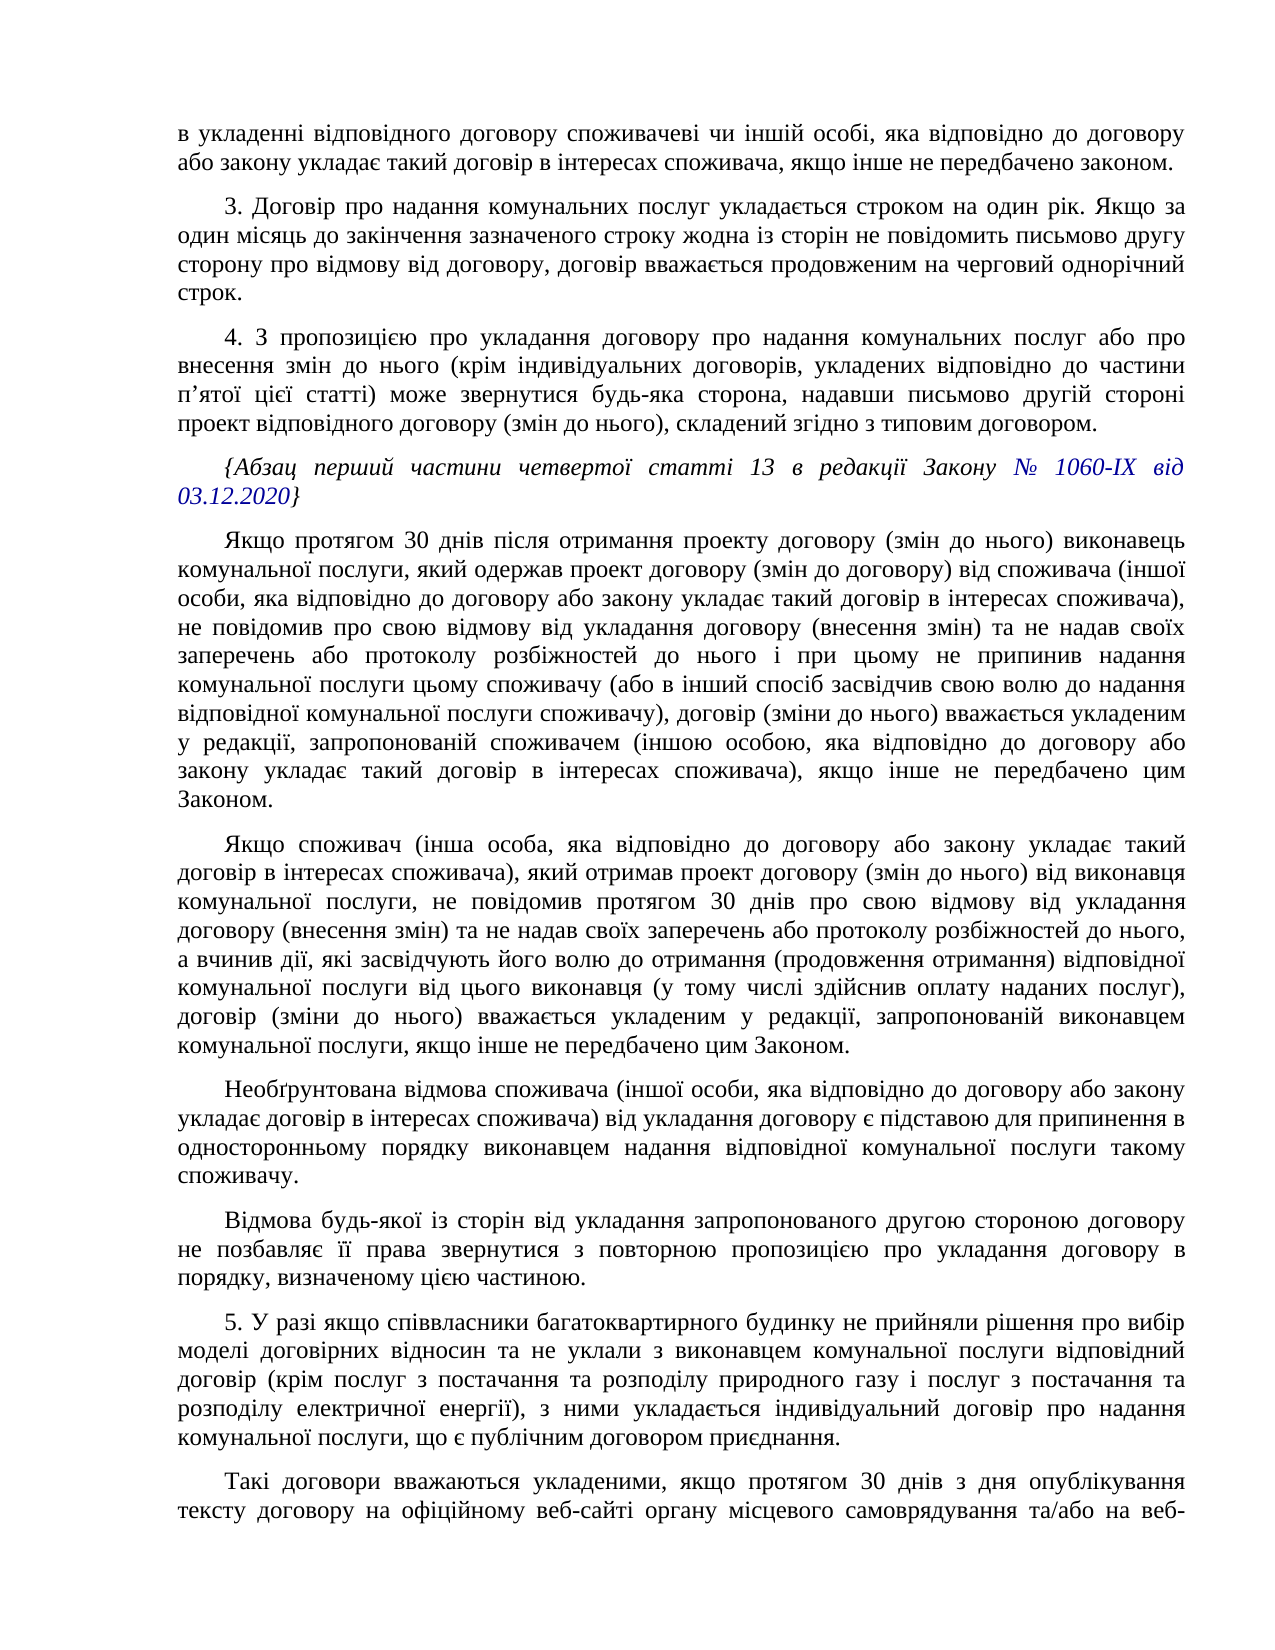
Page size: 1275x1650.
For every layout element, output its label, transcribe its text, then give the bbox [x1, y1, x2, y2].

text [177, 1466, 1186, 1524]
text 5. У разі якщо співвласники багатоквартирного будинку не прийняли рішення про вибір моделі договірних відносин та не уклали з виконавцем комунальної послуги відповідний договір (крім послуг з постачання та розподілу природного газу і послуг з постачання та розподілу електричної енергії), з ними укладається індивідуальний договір про надання комунальної послуги, що є публічним договором приєднання. [177, 1307, 1186, 1451]
text Якщо протягом 30 днів після отримання проекту договору (змін до нього) виконавець комунальної послуги, який одержав проект договору (змін до договору) від споживача (іншої особи, яка відповідно до договору або закону укладає такий договір в інтересах споживача), не повідомив про свою відмову від укладання договору (внесення змін) та не надав своїх заперечень або протоколу розбіжностей до нього і при цьому не припинив надання комунальної послуги цьому споживачу (або в інший спосіб засвідчив свою волю до надання відповідної комунальної послуги споживачу), договір (зміни до нього) вважається укладеним у редакції, запропонованій споживачем (іншою особою, яка відповідно до договору або закону укладає такий договір в інтересах споживача), якщо інше не передбачено цим Законом. [177, 526, 1186, 813]
text Якщо споживач (інша особа, яка відповідно до договору або закону укладає такий договір в інтересах споживача), який отримав проект договору (змін до нього) від виконавця комунальної послуги, не повідомив протягом 30 днів про свою відмову від укладання договору (внесення змін) та не надав своїх заперечень або протоколу розбіжностей до нього, а вчинив дії, які засвідчують його волю до отримання (продовження отримання) відповідної комунальної послуги від цього виконавця (у тому числі здійснив оплату наданих послуг), договір (зміни до нього) вважається укладеним у редакції, запропонованій виконавцем комунальної послуги, якщо інше не передбачено цим Законом. [177, 829, 1186, 1059]
text 4. З пропозицією про укладання договору про надання комунальних послуг або про внесення змін до нього (крім індивідуальних договорів, укладених відповідно до частини п’ятої цієї статті) може звернутися будь-яка сторона, надавши письмово другій стороні проект відповідного договору (змін до нього), складений згідно з типовим договором. [177, 322, 1186, 437]
text {Абзац перший частини четвертої статті 13 в редакції Закону № 1060-IX від 03.12.2020} [177, 452, 1186, 510]
text 3. Договір про надання комунальних послуг укладається строком на один рік. Якщо за один місяць до закінчення зазначеного строку жодна із сторін не повідомить письмово другу сторону про відмову від договору, договір вважається продовженим на черговий однорічний строк. [177, 191, 1186, 306]
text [177, 118, 1186, 176]
text Відмова будь-якої із сторін від укладання запропонованого другою стороною договору не позбавляє її права звернутися з повторною пропозицією про укладання договору в порядку, визначеному цією частиною. [177, 1205, 1186, 1291]
text Необґрунтована відмова споживача (іншої особи, яка відповідно до договору або закону укладає договір в інтересах споживача) від укладання договору є підставою для припинення в односторонньому порядку виконавцем надання відповідної комунальної послуги такому споживачу. [177, 1074, 1186, 1189]
